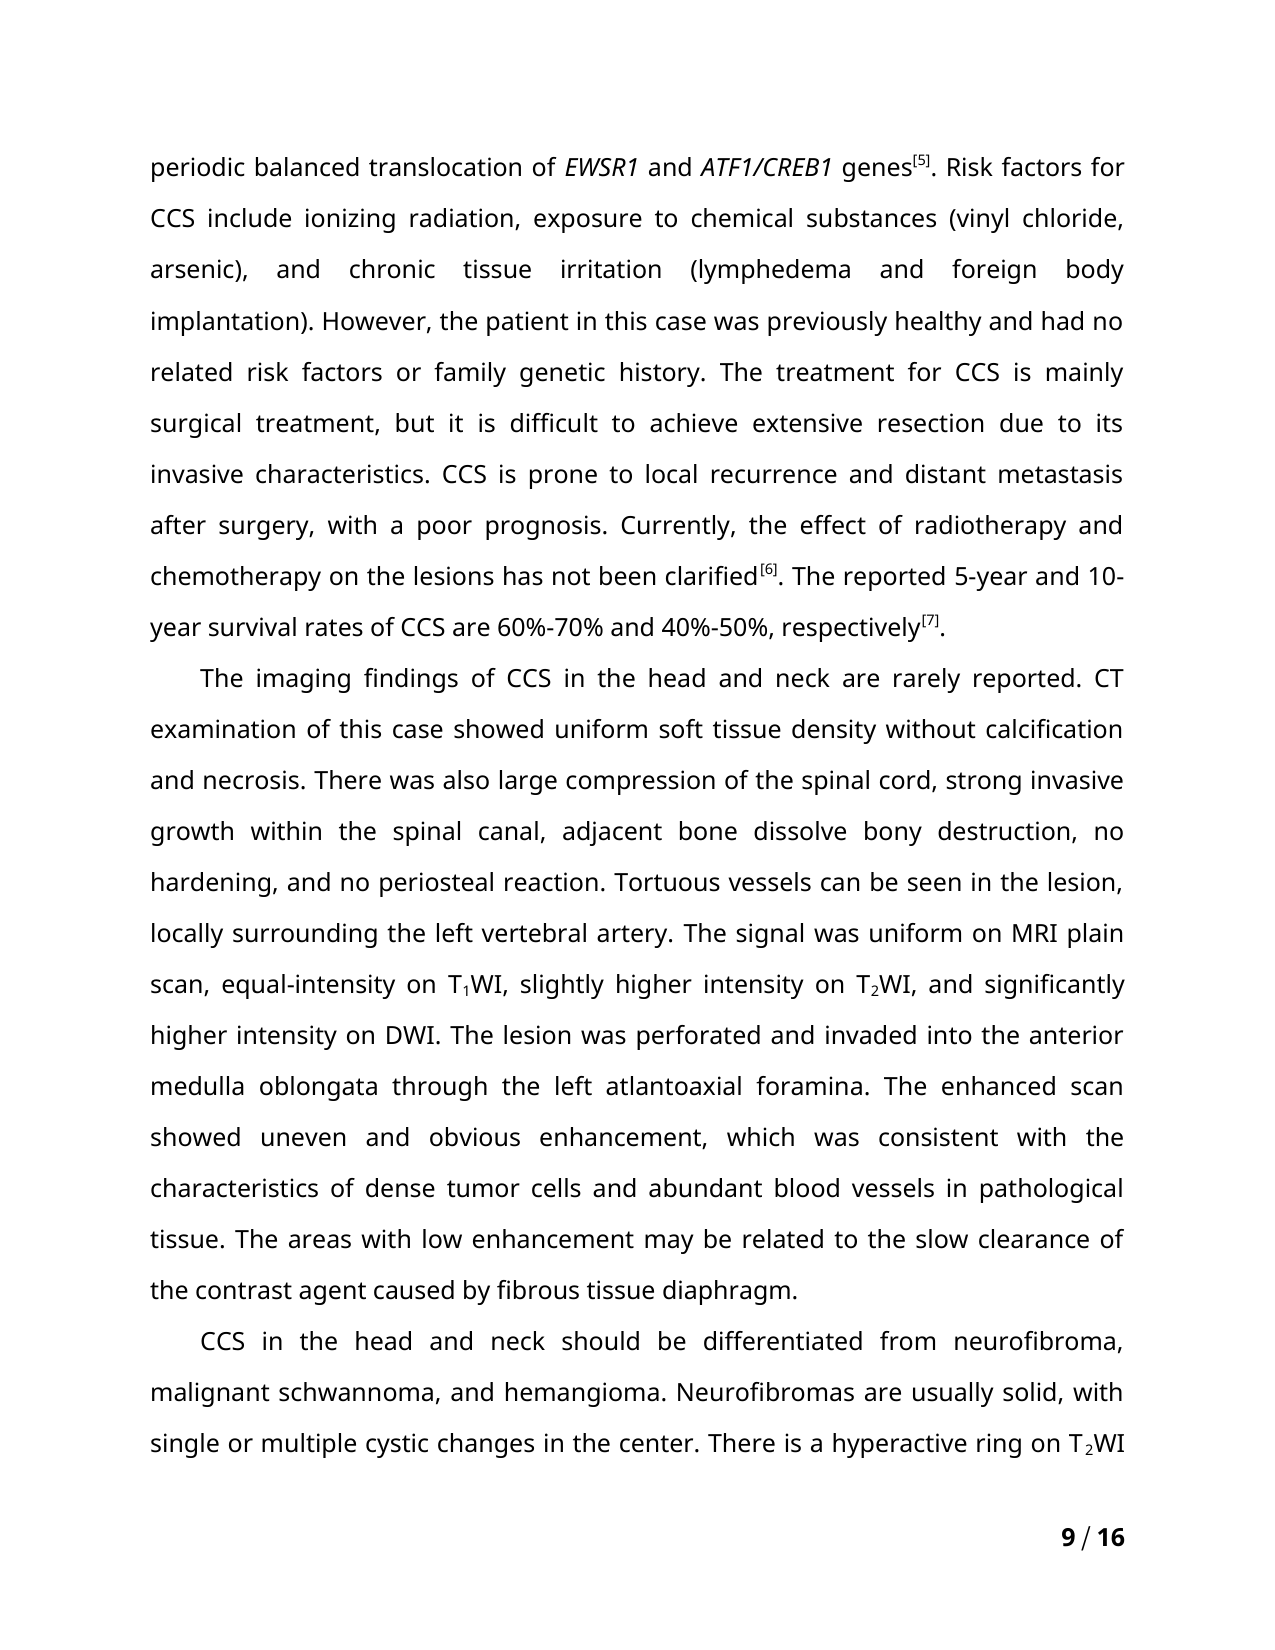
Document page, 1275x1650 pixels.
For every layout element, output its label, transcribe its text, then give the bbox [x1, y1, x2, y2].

text The imaging findings of CCS in the head and neck are rarely reported. CT examination of this case showed uniform soft tissue density without calcification and necrosis. There was also large compression of the spinal cord, strong invasive growth within the spinal canal, adjacent bone dissolve bony destruction, no hardening, and no periosteal reaction. Tortuous vessels can be seen in the lesion, locally surrounding the left vertebral artery. The signal was uniform on MRI plain scan, equal-intensity on T1WI, slightly higher intensity on T2WI, and significantly higher intensity on DWI. The lesion was perforated and invaded into the anterior medulla oblongata through the left atlantoaxial foramina. The enhanced scan showed uneven and obvious enhancement, which was consistent with the characteristics of dense tumor cells and abundant blood vessels in pathological tissue. The areas with low enhancement may be related to the slow clearance of the contrast agent caused by fibrous tissue diaphragm. [150, 660, 1125, 1307]
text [150, 1324, 1125, 1460]
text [150, 150, 1125, 643]
